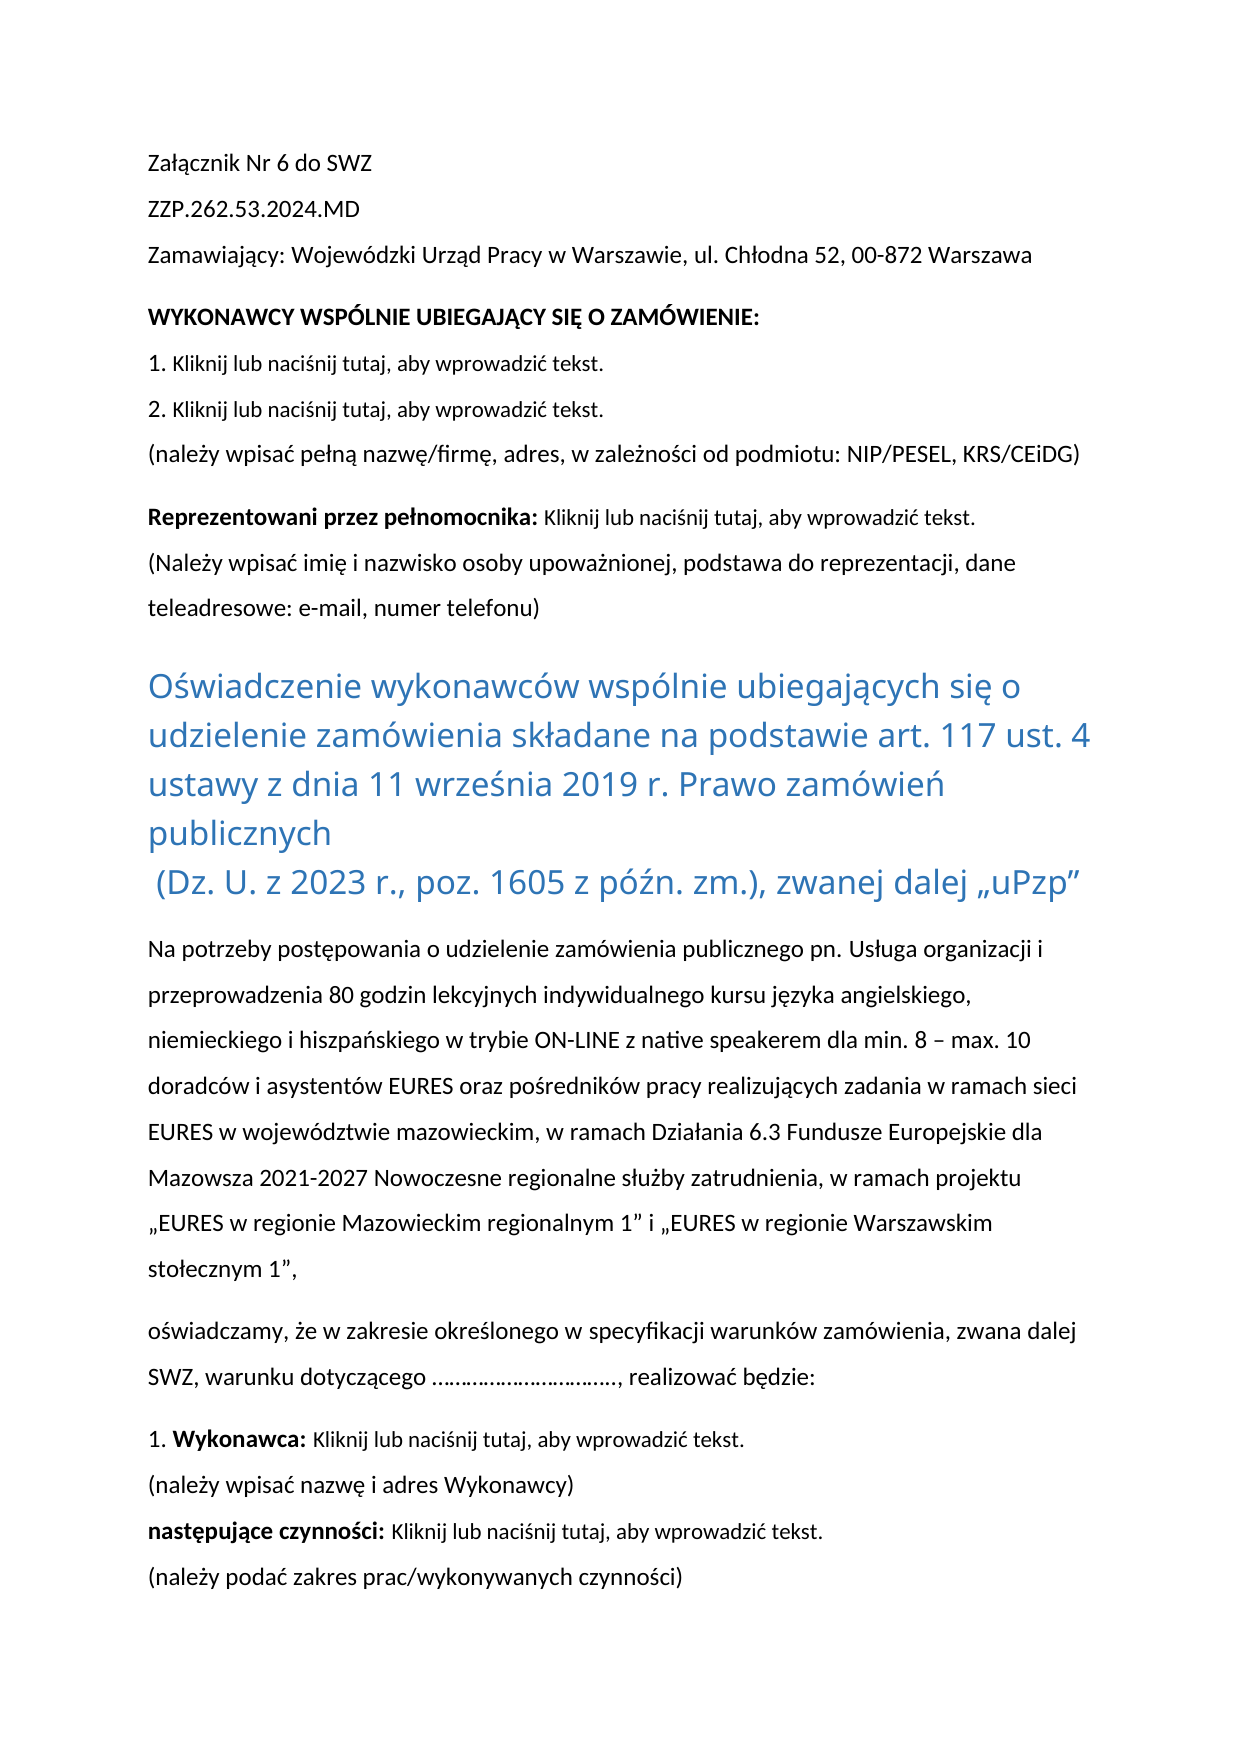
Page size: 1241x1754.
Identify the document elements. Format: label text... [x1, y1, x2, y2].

list 1. [148, 347, 1093, 378]
text oświadczamy, że w zakresie określonego w specyfikacji warunków zamówienia, zwana dalej SWZ, warunku dotyczącego ………………………….., realizować będzie: [148, 1316, 1093, 1392]
text (należy wpisać pełną nazwę/firmę, adres, w zależności od podmiotu: NIP/PESEL, KRS/CEiDG) [148, 439, 1093, 469]
subtitle Oświadczenie wykonawców wspólnie ubiegających się o udzielenie zamówienia składane na podstawie art. 117 ust. 4 ustawy z dnia 11 września 2019 r. Prawo zamówień publicznych (Dz. U. z 2023 r., poz. 1605 z późn. zm.), zwanej dalej „uPzp” [148, 663, 1093, 904]
text 1. Wykonawca: (należy wpisać nazwę i adres Wykonawcy) [148, 1424, 1093, 1500]
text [148, 1515, 1093, 1591]
text Reprezentowani przez pełnomocnika: (Należy wpisać imię i nazwisko osoby upoważnionej, podstawa do reprezentacji, dane teleadresowe: e-mail, numer telefonu) [148, 501, 1093, 623]
text Na potrzeby postępowania o udzielenie zamówienia publicznego pn. Usługa organizacji i przeprowadzenia 80 godzin lekcyjnych indywidualnego kursu języka angielskiego, niemieckiego i hiszpańskiego w trybie ON-LINE z native speakerem dla min. 8 – max. 10 doradców i asystentów EURES oraz pośredników pracy realizujących zadania w ramach sieci EURES w województwie mazowieckim, w ramach Działania 6.3 Fundusze Europejskie dla Mazowsza 2021-2027 Nowoczesne regionalne służby zatrudnienia, w ramach projektu „EURES w regionie Mazowieckim regionalnym 1” i „EURES w regionie Warszawskim stołecznym 1”, [148, 933, 1093, 1284]
list 2. [148, 393, 1093, 423]
text ZZP.262.53.2024.MD [148, 193, 1093, 224]
text WYKONAWCY WSPÓLNIE UBIEGAJĄCY SIĘ O ZAMÓWIENIE: [148, 301, 1093, 332]
text Zamawiający: Wojewódzki Urząd Pracy w Warszawie, ul. Chłodna 52, 00-872 Warszawa [148, 239, 1093, 269]
text Załącznik Nr 6 do SWZ [148, 148, 1093, 178]
